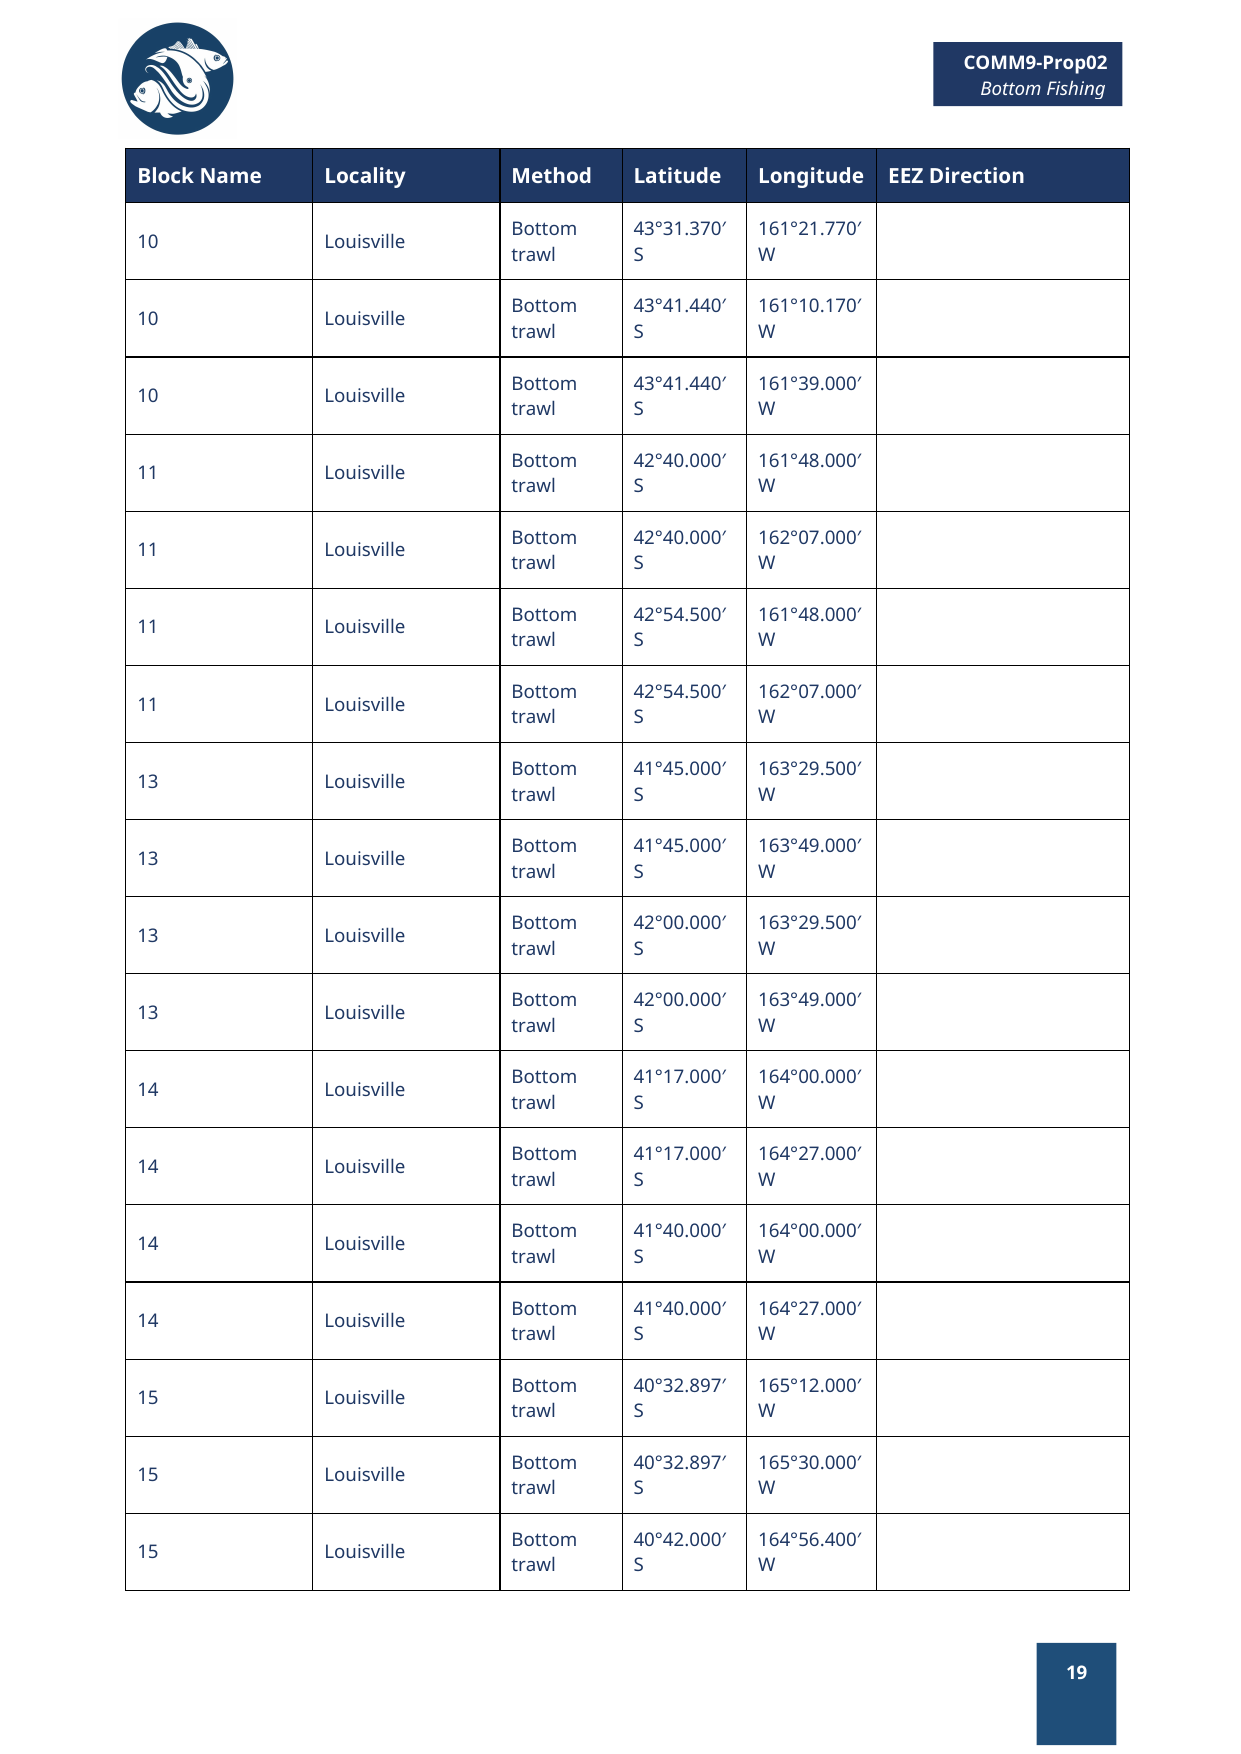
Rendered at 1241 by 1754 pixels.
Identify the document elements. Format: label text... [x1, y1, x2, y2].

table_cell 42°00.000′S [623, 897, 746, 973]
table_cell Louisville [313, 1051, 499, 1127]
table_cell [877, 1360, 1129, 1436]
table_header EEZ Direction [877, 149, 1129, 202]
table_cell Bottom trawl [501, 666, 622, 742]
table_cell Bottom trawl [501, 589, 622, 665]
table_cell [877, 897, 1129, 973]
table_cell 41°45.000′S [623, 820, 746, 896]
table_cell Bottom trawl [501, 280, 622, 356]
table_cell 42°54.500′S [623, 666, 746, 742]
table_cell 41°17.000′S [623, 1051, 746, 1127]
table_cell [877, 974, 1129, 1050]
table_cell 161°48.000′W [747, 435, 876, 511]
table_cell 161°10.170′W [747, 280, 876, 356]
table_cell 161°48.000′W [747, 589, 876, 665]
table_cell 15 [126, 1514, 312, 1590]
table_cell Bottom trawl [501, 1128, 622, 1204]
table_cell 43°41.440′S [623, 280, 746, 356]
table_header Longitude [747, 149, 876, 202]
table_cell 163°49.000′W [747, 820, 876, 896]
table_header Locality [313, 149, 499, 202]
table_cell 43°41.440′S [623, 358, 746, 433]
table_cell 40°32.897′S [623, 1437, 746, 1513]
table_cell 164°27.000′W [747, 1128, 876, 1204]
table_cell [877, 743, 1129, 819]
table_cell 162°07.000′W [747, 666, 876, 742]
table_cell [877, 203, 1129, 279]
table_cell [877, 1283, 1129, 1358]
table_cell 11 [126, 435, 312, 511]
table_cell 11 [126, 666, 312, 742]
table_cell 13 [126, 743, 312, 819]
table_cell Louisville [313, 1437, 499, 1513]
table_cell Bottom trawl [501, 435, 622, 511]
table_cell 13 [126, 974, 312, 1050]
table_cell Louisville [313, 820, 499, 896]
table_cell Louisville [313, 897, 499, 973]
table_cell 10 [126, 203, 312, 279]
table_cell [877, 666, 1129, 742]
table_cell [877, 512, 1129, 588]
table_cell 11 [126, 589, 312, 665]
table_cell 43°31.370′S [623, 203, 746, 279]
table_cell 161°21.770′W [747, 203, 876, 279]
table_cell 164°56.400′W [747, 1514, 876, 1590]
table_cell Louisville [313, 1128, 499, 1204]
table_cell 40°42.000′S [623, 1514, 746, 1590]
picture [118, 18, 237, 139]
table_cell Louisville [313, 974, 499, 1050]
table_cell [877, 589, 1129, 665]
table_cell Louisville [313, 203, 499, 279]
table_cell Bottom trawl [501, 358, 622, 433]
table_cell 15 [126, 1437, 312, 1513]
table_cell 165°30.000′W [747, 1437, 876, 1513]
table_cell Louisville [313, 1205, 499, 1281]
table_cell Bottom trawl [501, 203, 622, 279]
table_cell [877, 1514, 1129, 1590]
table_cell Louisville [313, 666, 499, 742]
table_cell Bottom trawl [501, 1051, 622, 1127]
table_header Method [501, 149, 622, 202]
table_header Block Name [126, 149, 312, 202]
table_cell [877, 1128, 1129, 1204]
table_cell Bottom trawl [501, 1360, 622, 1436]
table_cell 13 [126, 897, 312, 973]
table_cell 15 [126, 1360, 312, 1436]
table_cell 164°00.000′W [747, 1051, 876, 1127]
table_cell 42°40.000′S [623, 512, 746, 588]
table_cell 11 [126, 512, 312, 588]
table_cell 42°54.500′S [623, 589, 746, 665]
table_cell 14 [126, 1283, 312, 1358]
table_cell Louisville [313, 435, 499, 511]
table_cell 163°29.500′W [747, 897, 876, 973]
table_cell Bottom trawl [501, 1437, 622, 1513]
table_cell 164°00.000′W [747, 1205, 876, 1281]
table_cell 14 [126, 1051, 312, 1127]
table_cell Louisville [313, 1360, 499, 1436]
table_cell Louisville [313, 1514, 499, 1590]
table_cell 14 [126, 1128, 312, 1204]
table_cell 164°27.000′W [747, 1283, 876, 1358]
table_cell Louisville [313, 512, 499, 588]
table_cell 165°12.000′W [747, 1360, 876, 1436]
table_header Latitude [623, 149, 746, 202]
table_cell Bottom trawl [501, 1283, 622, 1358]
table_cell Louisville [313, 589, 499, 665]
table_cell [877, 1437, 1129, 1513]
table_cell Bottom trawl [501, 1514, 622, 1590]
table_cell 41°40.000′S [623, 1205, 746, 1281]
table_cell 14 [126, 1205, 312, 1281]
table_cell 10 [126, 358, 312, 433]
table_cell 42°40.000′S [623, 435, 746, 511]
table_cell 41°40.000′S [623, 1283, 746, 1358]
table_cell 163°29.500′W [747, 743, 876, 819]
table_cell Louisville [313, 1283, 499, 1358]
table_cell Louisville [313, 743, 499, 819]
table_cell 13 [126, 820, 312, 896]
table_cell Bottom trawl [501, 512, 622, 588]
table_cell Bottom trawl [501, 974, 622, 1050]
table_cell Bottom trawl [501, 1205, 622, 1281]
table_cell 42°00.000′S [623, 974, 746, 1050]
table_cell [877, 435, 1129, 511]
table_cell 163°49.000′W [747, 974, 876, 1050]
table_cell [877, 358, 1129, 433]
table_cell 40°32.897′S [623, 1360, 746, 1436]
table_cell 41°45.000′S [623, 743, 746, 819]
table_cell Louisville [313, 358, 499, 433]
table_cell [877, 280, 1129, 356]
table_cell [877, 1205, 1129, 1281]
table_cell 41°17.000′S [623, 1128, 746, 1204]
table_cell 162°07.000′W [747, 512, 876, 588]
table_cell 161°39.000′W [747, 358, 876, 433]
table_cell Louisville [313, 280, 499, 356]
table_cell Bottom trawl [501, 897, 622, 973]
table_cell Bottom trawl [501, 743, 622, 819]
table_cell Bottom trawl [501, 820, 622, 896]
table_cell 10 [126, 280, 312, 356]
table_cell [877, 820, 1129, 896]
table_cell [877, 1051, 1129, 1127]
